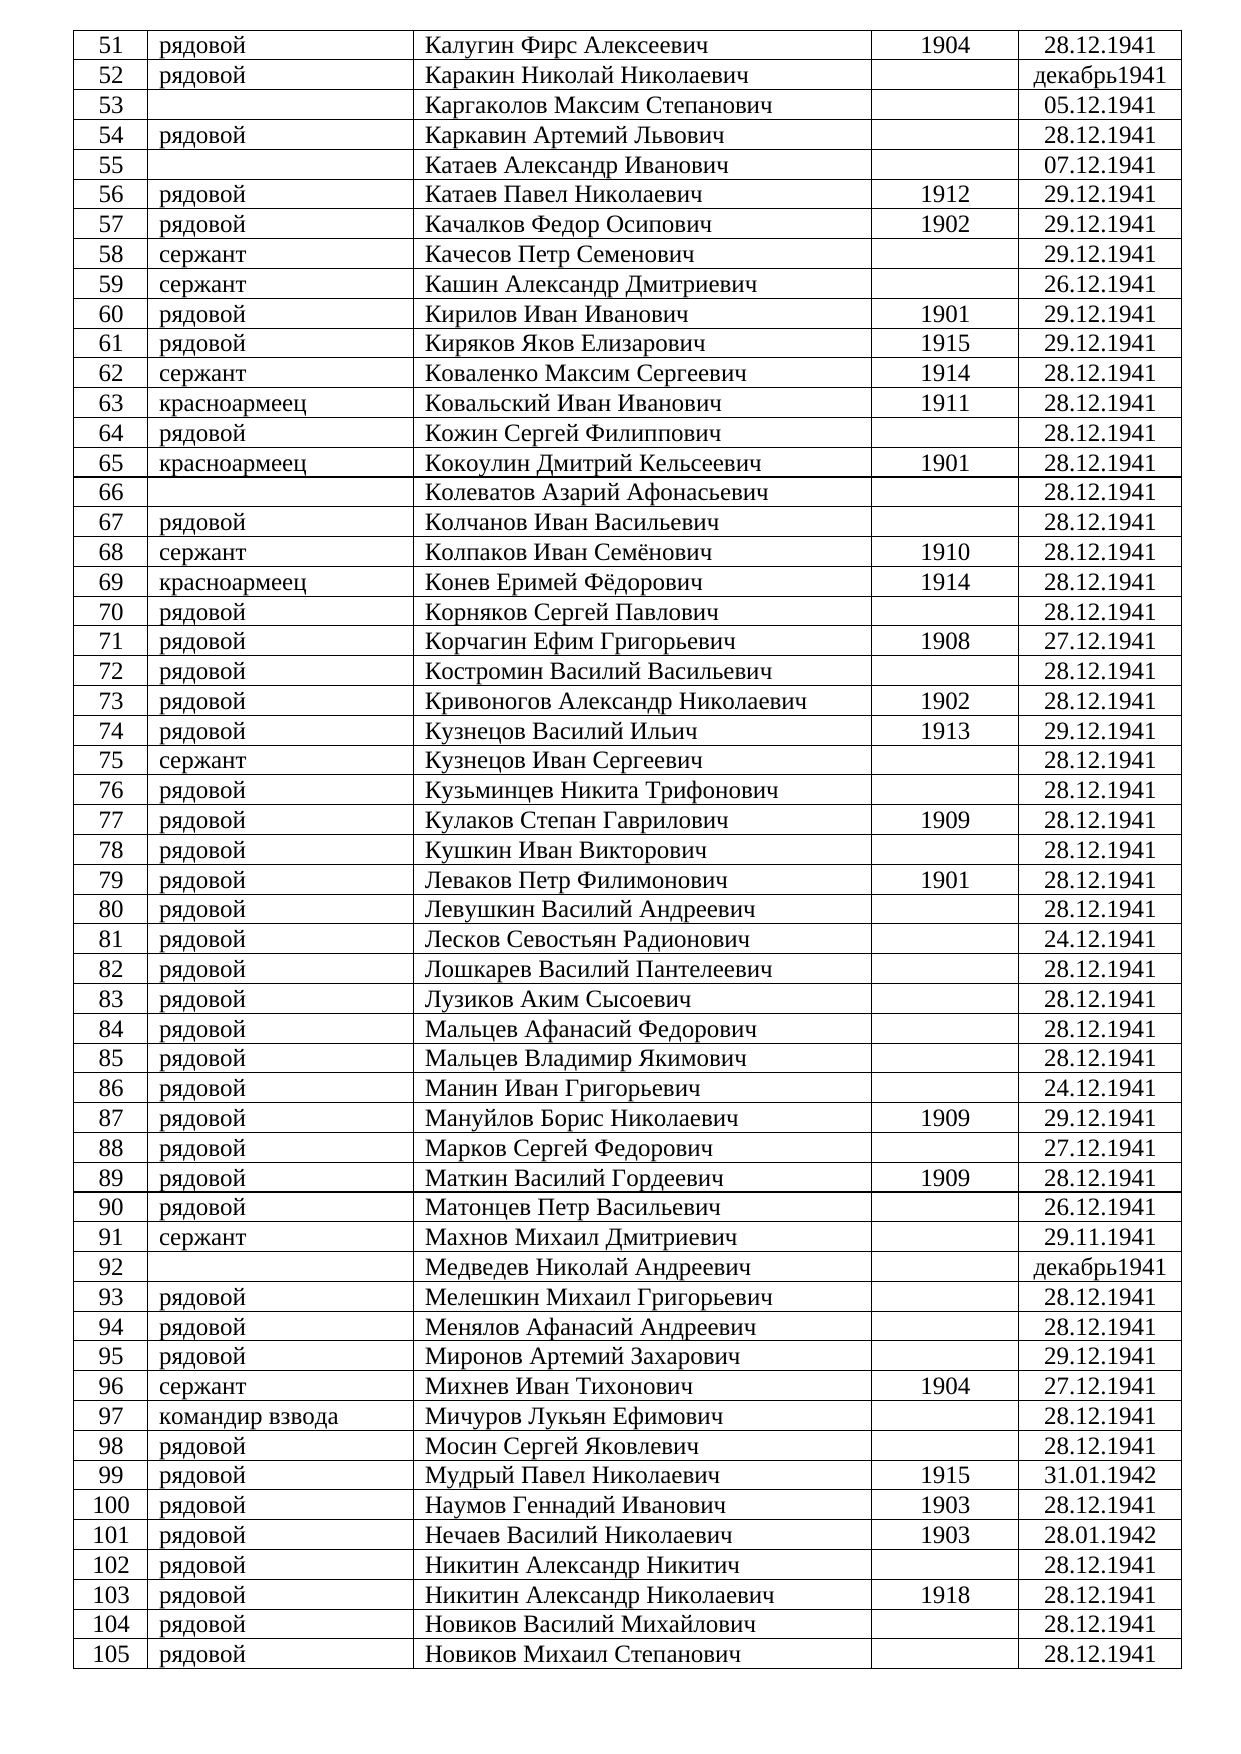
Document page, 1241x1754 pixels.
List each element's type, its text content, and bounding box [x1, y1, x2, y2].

table_cell Махнов Михаил Дмитриевич [414, 1222, 871, 1251]
table_cell красноармеец [148, 448, 413, 476]
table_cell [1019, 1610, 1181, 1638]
table_cell рядовой [148, 1133, 413, 1162]
table_cell 28.12.1941 [1019, 1282, 1181, 1311]
table_cell 1908 [872, 626, 1018, 655]
table_cell 74 [74, 716, 147, 744]
table_cell Костромин Василий Васильевич [414, 656, 871, 685]
table_cell декабрь1941 [1019, 60, 1181, 89]
table_cell Миронов Артемий Захарович [414, 1341, 871, 1370]
table_cell 29.12.1941 [1019, 716, 1181, 744]
table_cell Мальцев Афанасий Федорович [414, 1014, 871, 1042]
table_cell [872, 984, 1018, 1013]
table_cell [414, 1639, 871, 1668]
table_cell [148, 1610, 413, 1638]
table_cell [872, 775, 1018, 804]
table_cell рядовой [148, 418, 413, 447]
table_cell рядовой [148, 656, 413, 685]
table_cell [872, 1193, 1018, 1221]
table_cell Корняков Сергей Павлович [414, 597, 871, 625]
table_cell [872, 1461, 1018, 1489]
table_cell [872, 1222, 1018, 1251]
table_cell 05.12.1941 [1019, 90, 1181, 119]
table_cell Мосин Сергей Яковлевич [414, 1431, 871, 1459]
table_cell 29.12.1941 [1019, 1341, 1181, 1370]
table_cell 27.12.1941 [1019, 626, 1181, 655]
table_cell [872, 478, 1018, 506]
table_cell рядовой [148, 329, 413, 357]
table_cell 28.12.1941 [1019, 418, 1181, 447]
table_cell 1901 [872, 448, 1018, 476]
table_cell 69 [74, 567, 147, 596]
table_cell сержант [148, 1222, 413, 1251]
table_cell 65 [74, 448, 147, 476]
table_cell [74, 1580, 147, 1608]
table_cell 64 [74, 418, 147, 447]
table_cell 70 [74, 597, 147, 625]
table_cell 1909 [872, 805, 1018, 834]
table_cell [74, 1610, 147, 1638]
table_cell Качесов Петр Семенович [414, 239, 871, 268]
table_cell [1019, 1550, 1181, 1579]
table_cell декабрь1941 [1019, 1252, 1181, 1281]
table_cell Кузнецов Василий Ильич [414, 716, 871, 744]
table_cell 28.12.1941 [1019, 597, 1181, 625]
table_cell 28.12.1941 [1019, 686, 1181, 715]
table_cell 67 [74, 507, 147, 536]
table_cell [872, 1312, 1018, 1340]
table_cell рядовой [148, 775, 413, 804]
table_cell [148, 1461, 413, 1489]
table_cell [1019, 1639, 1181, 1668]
table_cell рядовой [148, 60, 413, 89]
table_cell рядовой [148, 1073, 413, 1102]
table_cell 27.12.1941 [1019, 1371, 1181, 1400]
table_cell [872, 239, 1018, 268]
table_cell 53 [74, 90, 147, 119]
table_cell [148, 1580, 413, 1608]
table_cell рядовой [148, 1431, 413, 1459]
table_cell 95 [74, 1341, 147, 1370]
table_cell 78 [74, 835, 147, 864]
table_cell рядовой [148, 209, 413, 238]
table_cell 28.12.1941 [1019, 984, 1181, 1013]
table_cell Киряков Яков Елизарович [414, 329, 871, 357]
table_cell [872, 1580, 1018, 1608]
table_cell Каракин Николай Николаевич [414, 60, 871, 89]
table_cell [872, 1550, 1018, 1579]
table_cell 28.12.1941 [1019, 388, 1181, 417]
table_cell 59 [74, 269, 147, 298]
table_cell [872, 60, 1018, 89]
table_cell 1911 [872, 388, 1018, 417]
table_cell Кузнецов Иван Сергеевич [414, 746, 871, 774]
table_cell рядовой [148, 1044, 413, 1072]
table_cell рядовой [148, 180, 413, 208]
table_cell рядовой [148, 716, 413, 744]
table_cell Кулаков Степан Гаврилович [414, 805, 871, 834]
table_cell Левушкин Василий Андреевич [414, 895, 871, 923]
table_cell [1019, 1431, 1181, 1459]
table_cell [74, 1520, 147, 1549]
table_cell 1902 [872, 209, 1018, 238]
table_cell рядовой [148, 805, 413, 834]
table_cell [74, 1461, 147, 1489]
table_cell 1910 [872, 537, 1018, 566]
table_cell 28.12.1941 [1019, 805, 1181, 834]
table_cell 1901 [872, 299, 1018, 327]
table_cell 1912 [872, 180, 1018, 208]
table_cell Мелешкин Михаил Григорьевич [414, 1282, 871, 1311]
table_cell 1904 [872, 31, 1018, 59]
table_cell Каргаколов Максим Степанович [414, 90, 871, 119]
table_cell рядовой [148, 507, 413, 536]
table_cell [872, 1252, 1018, 1281]
table_cell 28.12.1941 [1019, 537, 1181, 566]
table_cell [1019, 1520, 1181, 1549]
table_cell Кирилов Иван Иванович [414, 299, 871, 327]
table_cell Матонцев Петр Васильевич [414, 1193, 871, 1221]
table_cell 28.12.1941 [1019, 478, 1181, 506]
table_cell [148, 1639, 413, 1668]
table_cell 28.12.1941 [1019, 31, 1181, 59]
table_cell Мичуров Лукьян Ефимович [414, 1401, 871, 1430]
table_cell Кашин Александр Дмитриевич [414, 269, 871, 298]
table_cell 58 [74, 239, 147, 268]
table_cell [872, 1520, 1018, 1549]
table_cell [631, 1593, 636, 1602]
table_cell красноармеец [148, 567, 413, 596]
table_cell 1904 [872, 1371, 1018, 1400]
table_cell [872, 1044, 1018, 1072]
table_cell Манин Иван Григорьевич [414, 1073, 871, 1102]
table_cell [872, 835, 1018, 864]
table_cell 60 [74, 299, 147, 327]
table_cell 54 [74, 120, 147, 149]
table_cell [872, 269, 1018, 298]
table_cell Лошкарев Василий Пантелеевич [414, 954, 871, 983]
table_cell 28.12.1941 [1019, 1163, 1181, 1191]
table_cell 29.12.1941 [1019, 209, 1181, 238]
table_cell Кожин Сергей Филиппович [414, 418, 871, 447]
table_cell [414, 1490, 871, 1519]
table_cell сержант [148, 1371, 413, 1400]
table_cell Конев Еримей Фёдорович [414, 567, 871, 596]
table_cell красноармеец [148, 388, 413, 417]
table_cell 86 [74, 1073, 147, 1102]
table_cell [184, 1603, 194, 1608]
table_cell 28.12.1941 [1019, 954, 1181, 983]
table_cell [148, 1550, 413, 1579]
table_cell Марков Сергей Федорович [414, 1133, 871, 1162]
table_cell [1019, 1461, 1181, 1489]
table_cell [872, 1282, 1018, 1311]
table_cell 28.12.1941 [1019, 775, 1181, 804]
table_cell Колеватов Азарий Афонасьевич [414, 478, 871, 506]
table_cell Кривоногов Александр Николаевич [414, 686, 871, 715]
table_cell 29.12.1941 [1019, 299, 1181, 327]
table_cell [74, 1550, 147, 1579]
table_cell 28.12.1941 [1019, 865, 1181, 893]
table_cell [872, 90, 1018, 119]
table_cell 71 [74, 626, 147, 655]
table_cell Мануйлов Борис Николаевич [414, 1103, 871, 1132]
table_cell рядовой [148, 299, 413, 327]
table_cell Медведев Николай Андреевич [414, 1252, 871, 1281]
table_cell Каркавин Артемий Львович [414, 120, 871, 149]
table_cell 66 [74, 478, 147, 506]
table_cell 75 [74, 746, 147, 774]
table_cell Колчанов Иван Васильевич [414, 507, 871, 536]
table_cell 1914 [872, 358, 1018, 387]
table_cell 29.11.1941 [1019, 1222, 1181, 1251]
table_cell Маткин Василий Гордеевич [414, 1163, 871, 1191]
table_cell Коваленко Максим Сергеевич [414, 358, 871, 387]
table_cell 52 [74, 60, 147, 89]
table_cell Мальцев Владимир Якимович [414, 1044, 871, 1072]
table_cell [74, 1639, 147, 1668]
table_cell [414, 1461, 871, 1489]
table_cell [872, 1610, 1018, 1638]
table_cell [872, 1073, 1018, 1102]
table_cell рядовой [148, 1282, 413, 1311]
table_cell 98 [74, 1431, 147, 1459]
table_cell Качалков Федор Осипович [414, 209, 871, 238]
table_cell рядовой [148, 626, 413, 655]
table_cell 29.12.1941 [1019, 239, 1181, 268]
table_cell рядовой [148, 895, 413, 923]
table_cell Катаев Павел Николаевич [414, 180, 871, 208]
table_cell 93 [74, 1282, 147, 1311]
table_cell 28.12.1941 [1019, 1401, 1181, 1430]
table_cell Лесков Севостьян Радионович [414, 924, 871, 953]
table_cell [872, 418, 1018, 447]
table_cell 1909 [872, 1163, 1018, 1191]
table_cell 28.12.1941 [1019, 120, 1181, 149]
table_cell Михнев Иван Тихонович [414, 1371, 871, 1400]
table_cell Ковальский Иван Иванович [414, 388, 871, 417]
table_cell 80 [74, 895, 147, 923]
table_cell рядовой [148, 1014, 413, 1042]
table_cell [872, 1431, 1018, 1459]
table_cell 1902 [872, 686, 1018, 715]
table_cell [148, 478, 413, 506]
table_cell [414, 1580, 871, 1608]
table_cell [872, 924, 1018, 953]
table_cell 82 [74, 954, 147, 983]
table_cell Кушкин Иван Викторович [414, 835, 871, 864]
table_cell [148, 90, 413, 119]
table_cell рядовой [148, 1341, 413, 1370]
table_cell 29.12.1941 [1019, 1103, 1181, 1132]
table_cell 85 [74, 1044, 147, 1072]
table_cell Катаев Александр Иванович [414, 150, 871, 178]
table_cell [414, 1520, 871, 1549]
table_cell рядовой [148, 924, 413, 953]
table_cell [148, 1252, 413, 1281]
table_cell рядовой [148, 984, 413, 1013]
table_cell 89 [74, 1163, 147, 1191]
table_cell 51 [74, 31, 147, 59]
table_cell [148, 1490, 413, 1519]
table_cell 57 [74, 209, 147, 238]
table_cell 79 [74, 865, 147, 893]
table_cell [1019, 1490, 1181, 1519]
table_cell 24.12.1941 [1019, 924, 1181, 953]
table_cell Лузиков Аким Сысоевич [414, 984, 871, 1013]
table_cell [872, 1341, 1018, 1370]
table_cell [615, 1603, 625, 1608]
table_cell 55 [74, 150, 147, 178]
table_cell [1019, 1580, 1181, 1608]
table_cell 92 [74, 1252, 147, 1281]
table_cell сержант [148, 537, 413, 566]
table_cell Менялов Афанасий Андреевич [414, 1312, 871, 1340]
table_cell 97 [74, 1401, 147, 1430]
table_cell Калугин Фирс Алексеевич [414, 31, 871, 59]
table_cell рядовой [148, 31, 413, 59]
table_cell 28.12.1941 [1019, 656, 1181, 685]
table_cell [872, 746, 1018, 774]
table_cell 1915 [872, 329, 1018, 357]
table_cell 96 [74, 1371, 147, 1400]
table_cell 81 [74, 924, 147, 953]
table_cell рядовой [148, 597, 413, 625]
table_cell рядовой [148, 686, 413, 715]
table_cell 83 [74, 984, 147, 1013]
table_cell 27.12.1941 [1019, 1133, 1181, 1162]
table_cell 28.12.1941 [1019, 1014, 1181, 1042]
table_cell 88 [74, 1133, 147, 1162]
table_cell командир взвода [148, 1401, 413, 1430]
table_cell 28.12.1941 [1019, 358, 1181, 387]
table_cell 28.12.1941 [1019, 746, 1181, 774]
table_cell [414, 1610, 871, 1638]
table_cell 29.12.1941 [1019, 329, 1181, 357]
table_cell 91 [74, 1222, 147, 1251]
table_cell 63 [74, 388, 147, 417]
table_cell Колпаков Иван Семёнович [414, 537, 871, 566]
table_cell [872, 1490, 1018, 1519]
table_cell 90 [74, 1193, 147, 1221]
table_cell 28.12.1941 [1019, 567, 1181, 596]
table_cell [872, 1401, 1018, 1430]
table_cell рядовой [148, 1103, 413, 1132]
table_cell [872, 895, 1018, 923]
table_cell 87 [74, 1103, 147, 1132]
table_cell [872, 954, 1018, 983]
table_cell Корчагин Ефим Григорьевич [414, 626, 871, 655]
table_cell 29.12.1941 [1019, 180, 1181, 208]
table_cell рядовой [148, 1193, 413, 1221]
table_cell [872, 120, 1018, 149]
table_cell 24.12.1941 [1019, 1073, 1181, 1102]
table_cell 28.12.1941 [1019, 1044, 1181, 1072]
table_cell 26.12.1941 [1019, 269, 1181, 298]
table_cell 1901 [872, 865, 1018, 893]
table_cell 56 [74, 180, 147, 208]
table_cell 72 [74, 656, 147, 685]
table_cell рядовой [148, 954, 413, 983]
table_cell 62 [74, 358, 147, 387]
table_cell [872, 656, 1018, 685]
table_cell 28.12.1941 [1019, 835, 1181, 864]
table_cell [872, 1014, 1018, 1042]
table_cell [872, 597, 1018, 625]
table_cell сержант [148, 239, 413, 268]
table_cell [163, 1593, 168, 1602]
table_cell сержант [148, 358, 413, 387]
table_cell 61 [74, 329, 147, 357]
table_cell 1913 [872, 716, 1018, 744]
table_cell 94 [74, 1312, 147, 1340]
table_cell 1914 [872, 567, 1018, 596]
table_cell сержант [148, 269, 413, 298]
table_cell рядовой [148, 865, 413, 893]
table_cell [872, 507, 1018, 536]
table_cell [148, 150, 413, 178]
table_cell 68 [74, 537, 147, 566]
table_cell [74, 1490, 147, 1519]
table_cell 28.12.1941 [1019, 507, 1181, 536]
table_cell рядовой [148, 120, 413, 149]
table_cell 07.12.1941 [1019, 150, 1181, 178]
table_cell 77 [74, 805, 147, 834]
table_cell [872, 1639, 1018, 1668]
table_cell 28.12.1941 [1019, 448, 1181, 476]
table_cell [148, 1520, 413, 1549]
table_cell рядовой [148, 1163, 413, 1191]
table_cell [872, 1133, 1018, 1162]
table_cell сержант [148, 746, 413, 774]
table_cell 84 [74, 1014, 147, 1042]
table_cell [872, 150, 1018, 178]
table_cell рядовой [148, 835, 413, 864]
table_cell рядовой [148, 1312, 413, 1340]
table_cell 26.12.1941 [1019, 1193, 1181, 1221]
table_cell 28.12.1941 [1019, 1312, 1181, 1340]
table_cell 76 [74, 775, 147, 804]
table_cell 73 [74, 686, 147, 715]
table_cell Кокоулин Дмитрий Кельсеевич [414, 448, 871, 476]
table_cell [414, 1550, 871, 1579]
table_cell 1909 [872, 1103, 1018, 1132]
table_cell 28.12.1941 [1019, 895, 1181, 923]
table_cell Кузьминцев Никита Трифонович [414, 775, 871, 804]
table_cell Леваков Петр Филимонович [414, 865, 871, 893]
